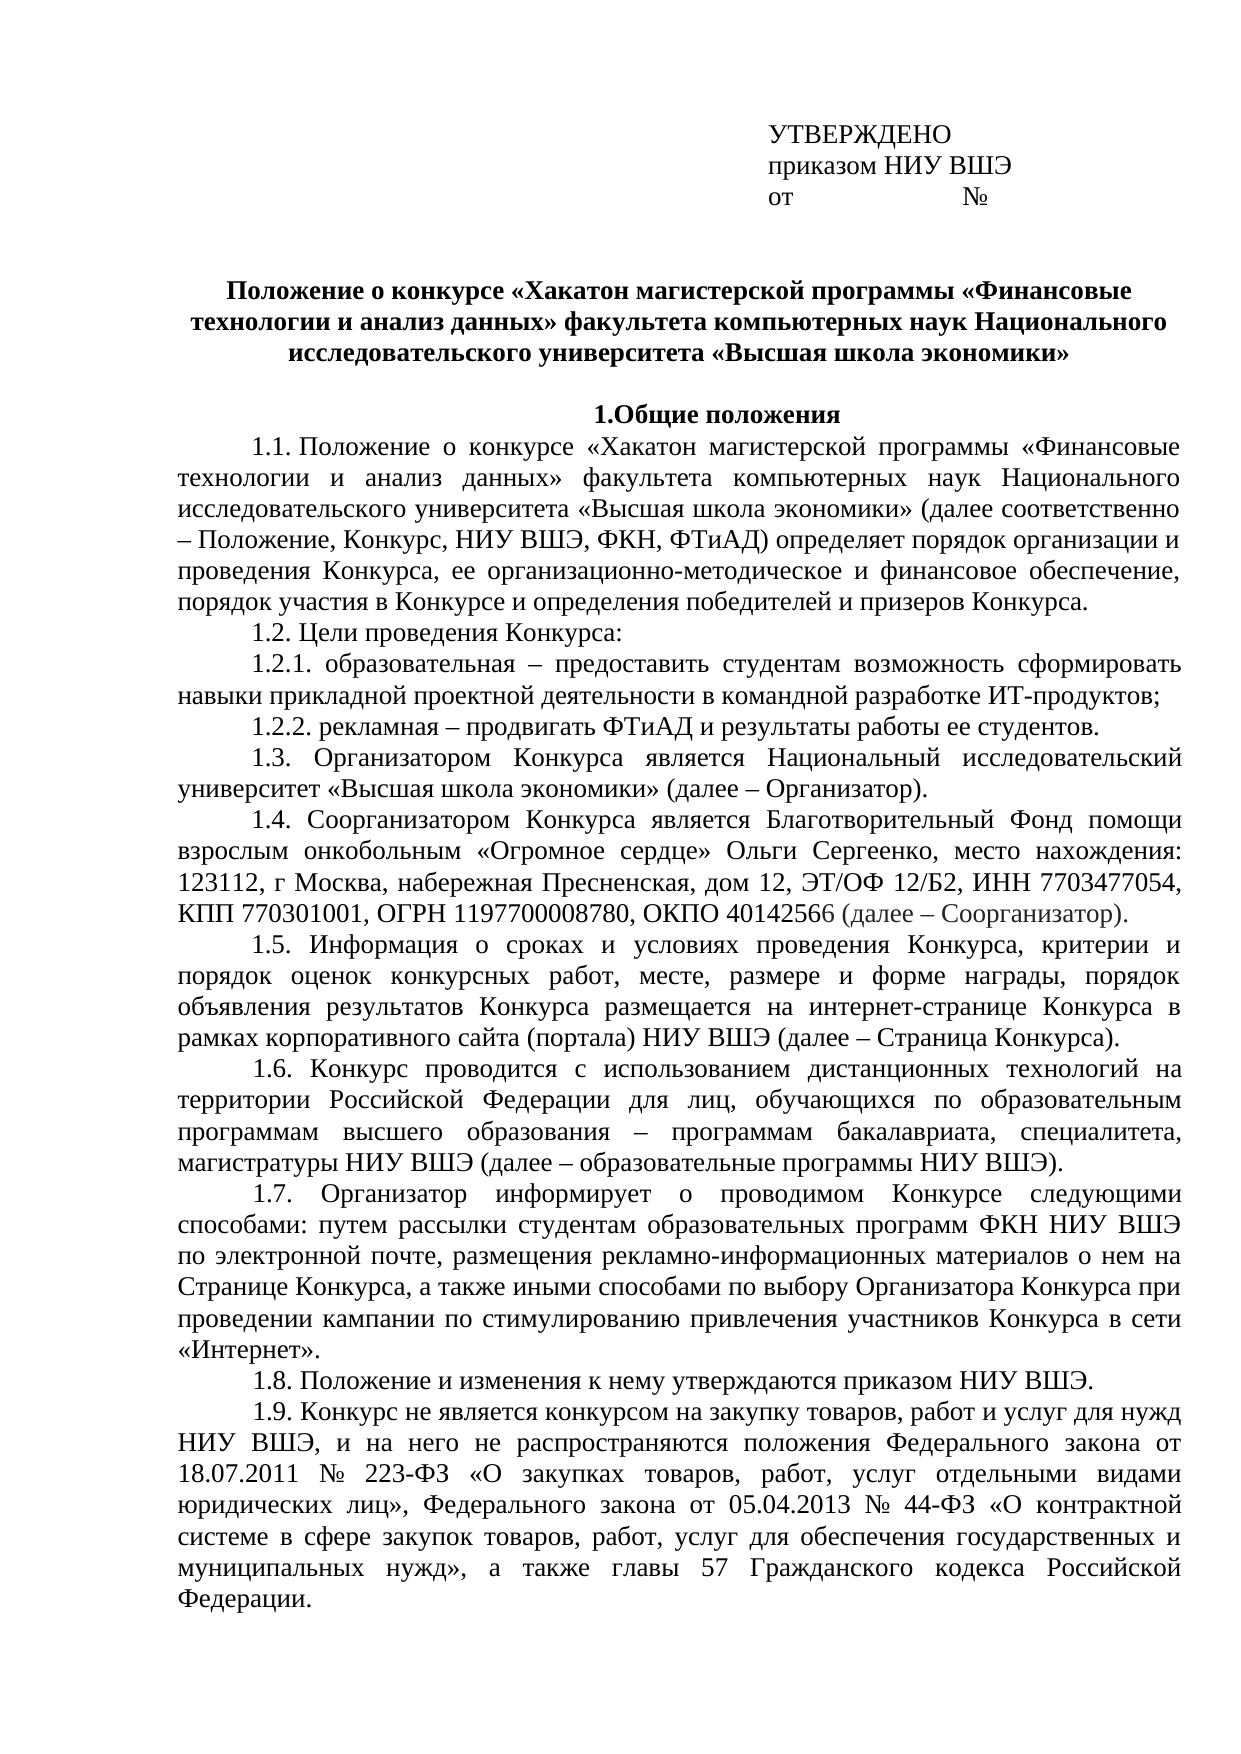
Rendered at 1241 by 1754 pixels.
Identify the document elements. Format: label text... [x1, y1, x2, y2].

text 1.2. Цели проведения Конкурса: [177, 616, 1183, 648]
list Положение о конкурсе «Хакатон магистерской программы «Финансовые технологии и анализ данных» факультета компьютерных наук Национального исследовательского университета «Высшая школа экономики» (далее соответственно – Положение, Конкурс, НИУ ВШЭ, ФКН, ФТиАД) определяет порядок организации и проведения Конкурса, ее организационно-методическое и финансовое обеспечение, порядок участия в Конкурсе и определения победителей и призеров Конкурса. [177, 429, 1181, 616]
text УТВЕРЖДЕНО [768, 118, 1181, 149]
text 1.4. Соорганизатором Конкурса является Благотворительный Фонд помощи взрослым онкобольным «Огромное сердце» Ольги Сергеенко, место нахождения: 123112, г Москва, набережная Пресненская, дом 12, ЭТ/ОФ 12/Б2, ИНН 7703477054, КПП 770301001, ОГРН 1197700008780, ОКПО 40142566 (далее – Соорганизатор). [177, 803, 1183, 928]
text 1.8. Положение и изменения к нему утверждаются приказом НИУ ВШЭ. [177, 1364, 1183, 1395]
text 1.7. Организатор информирует о проводимом Конкурсе следующими способами: путем рассылки студентам образовательных программ ФКН НИУ ВШЭ по электронной почте, размещения рекламно-информационных материалов о нем на Странице Конкурса, а также иными способами по выбору Организатора Конкурса при проведении кампании по стимулированию привлечения участников Конкурса в сети «Интернет». [177, 1177, 1183, 1364]
text 1.2.1. образовательная – предоставить студентам возможность сформировать навыки прикладной проектной деятельности в командной разработке ИТ-продуктов; [177, 648, 1183, 710]
text 1.6. Конкурс проводится с использованием дистанционных технологий на территории Российской Федерации для лиц, обучающихся по образовательным программам высшего образования – программам бакалавриата, специалитета, магистратуры НИУ ВШЭ (далее – образовательные программы НИУ ВШЭ). [177, 1052, 1183, 1177]
text Положение о конкурсе «Хакатон магистерской программы «Финансовые технологии и анализ данных» факультета компьютерных наук Национального исследовательского университета «Высшая школа экономики» [177, 274, 1181, 367]
text 1.2.2. рекламная – продвигать ФТиАД и результаты работы ее студентов. [177, 710, 1183, 741]
text 1.9. Конкурс не является конкурсом на закупку товаров, работ и услуг для нужд НИУ ВШЭ, и на него не распространяются положения Федерального закона от 18.07.2011 № 223-ФЗ «О закупках товаров, работ, услуг отдельными видами юридических лиц», Федерального закона от 05.04.2013 № 44-ФЗ «О контрактной системе в сфере закупок товаров, работ, услуг для обеспечения государственных и муниципальных нужд», а также главы 57 Гражданского кодекса Российской Федерации. [177, 1395, 1183, 1613]
text 1.3. Организатором Конкурса является Национальный исследовательский университет «Высшая школа экономики» (далее – Организатор). [177, 741, 1183, 803]
text приказом НИУ ВШЭ [768, 149, 1181, 180]
text 1.Общие положения [177, 398, 1183, 429]
text от № [768, 180, 1181, 212]
text 1.5. Информация о сроках и условиях проведения Конкурса, критерии и порядок оценок конкурсных работ, месте, размере и форме награды, порядок объявления результатов Конкурса размещается на интернет-странице Конкурса в рамках корпоративного сайта (портала) НИУ ВШЭ (далее – Страница Конкурса). [177, 928, 1181, 1052]
